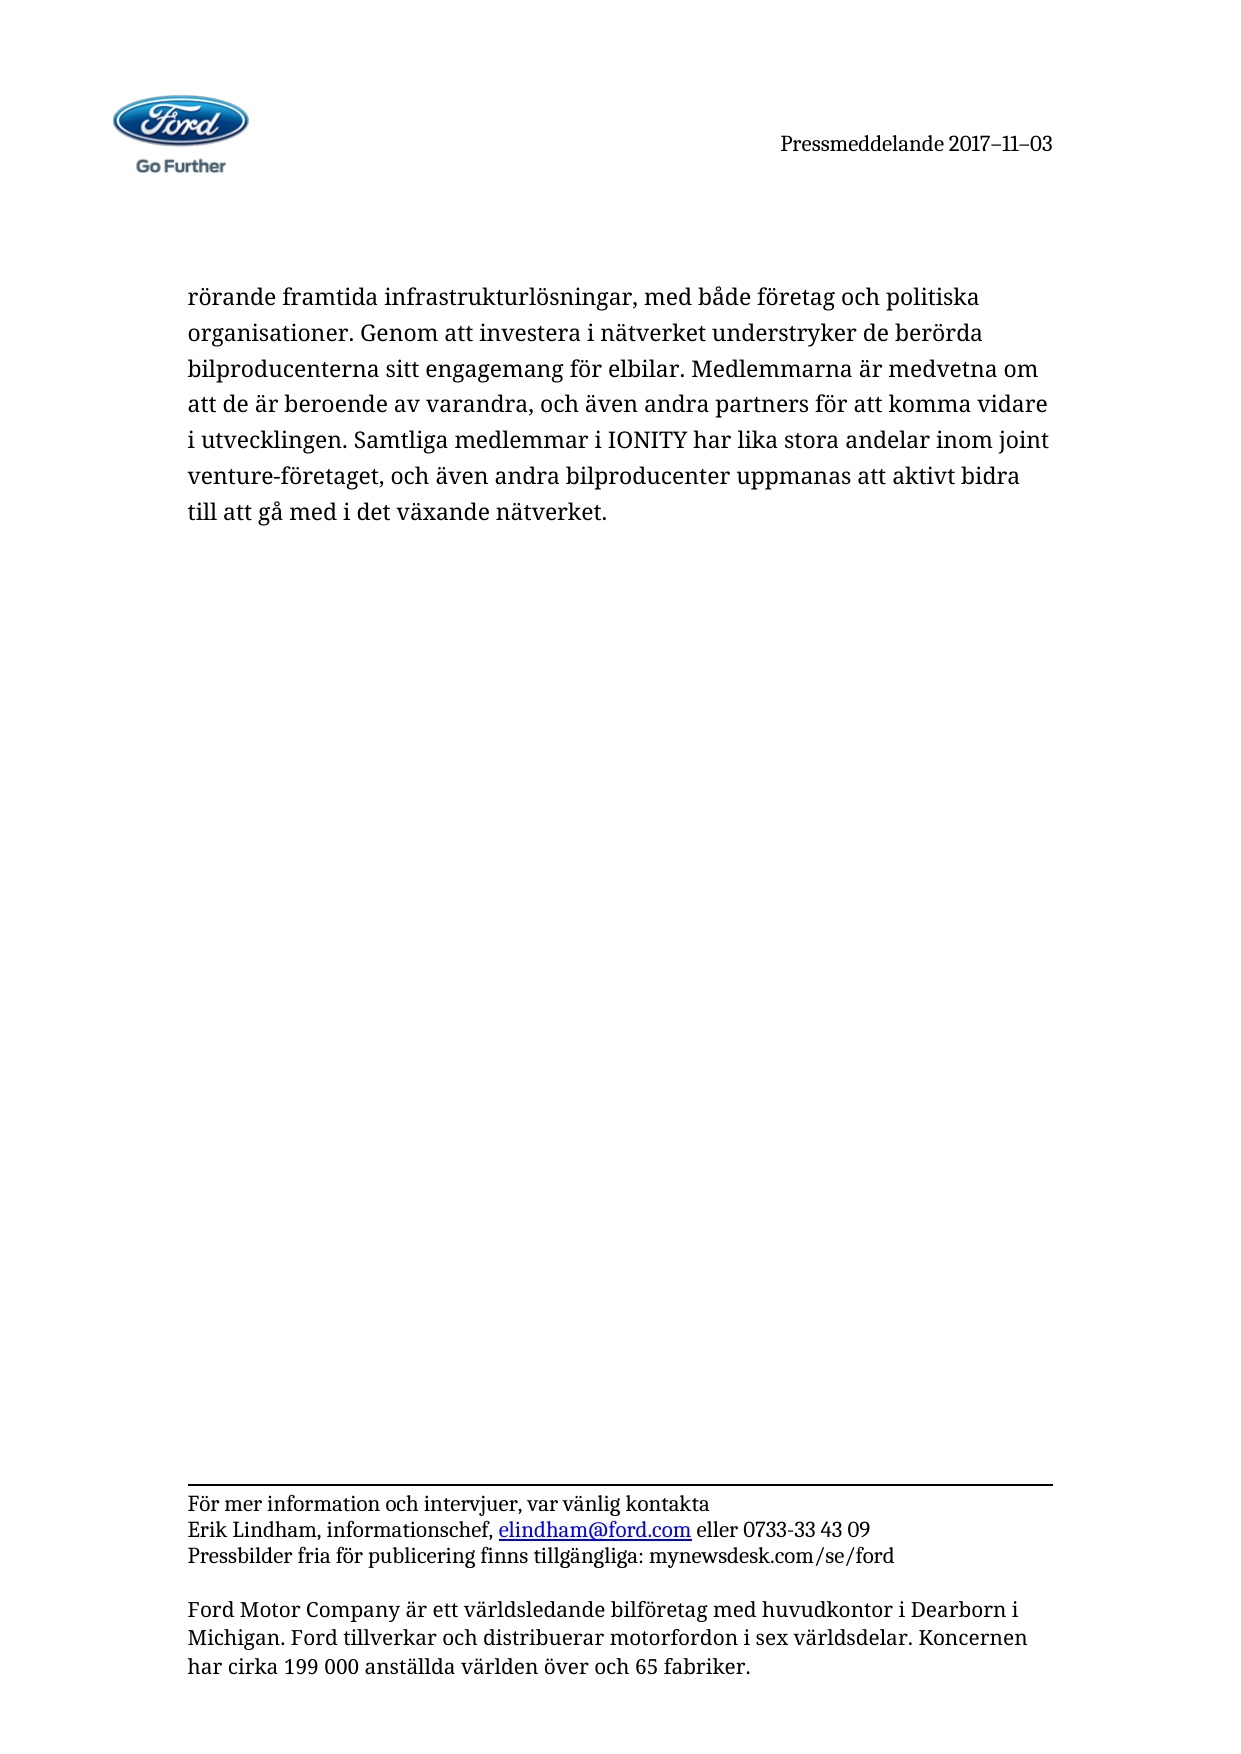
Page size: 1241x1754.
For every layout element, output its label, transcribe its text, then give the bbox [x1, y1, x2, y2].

picture [112, 93, 250, 175]
